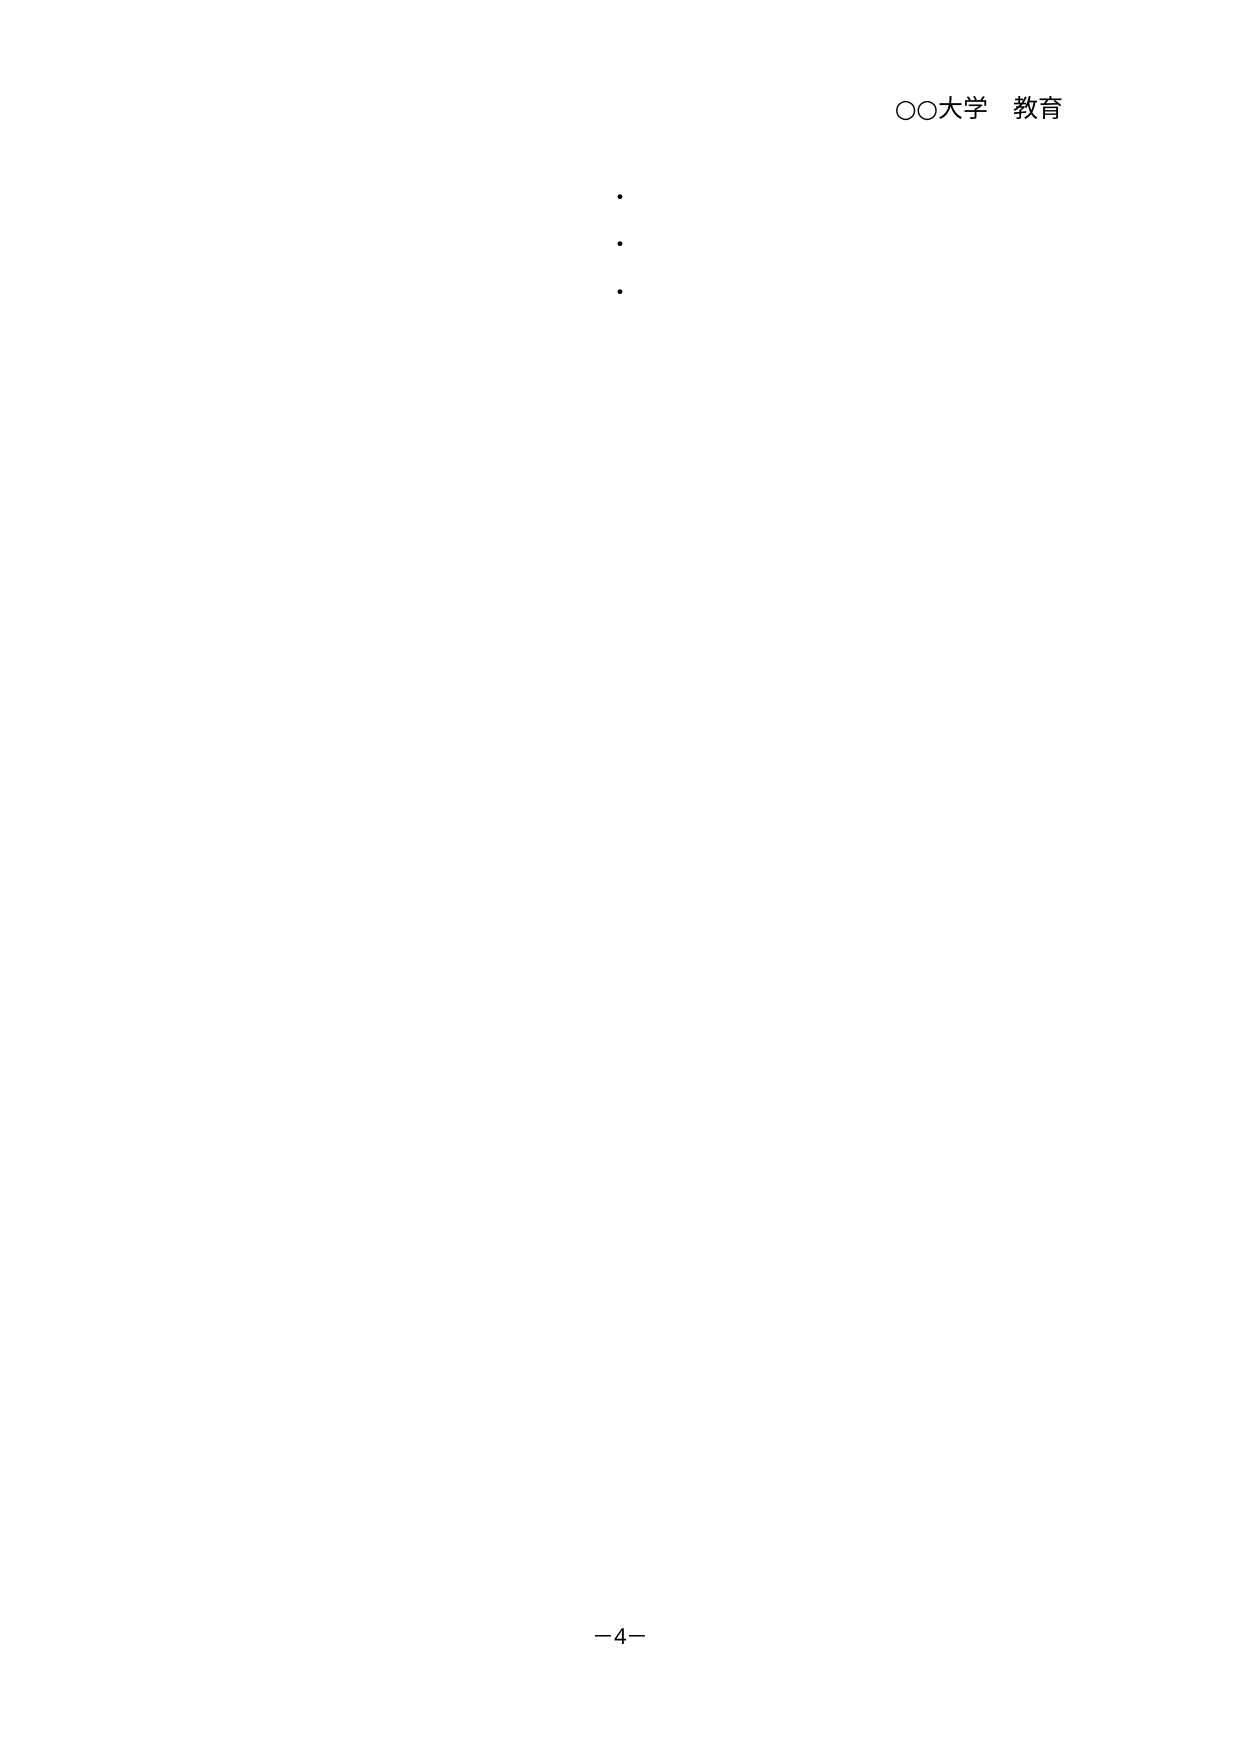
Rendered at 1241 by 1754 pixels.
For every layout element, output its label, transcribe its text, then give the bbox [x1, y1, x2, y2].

text ・ [179, 180, 1061, 212]
text ・ [179, 227, 1061, 259]
text ・ [179, 275, 1061, 306]
